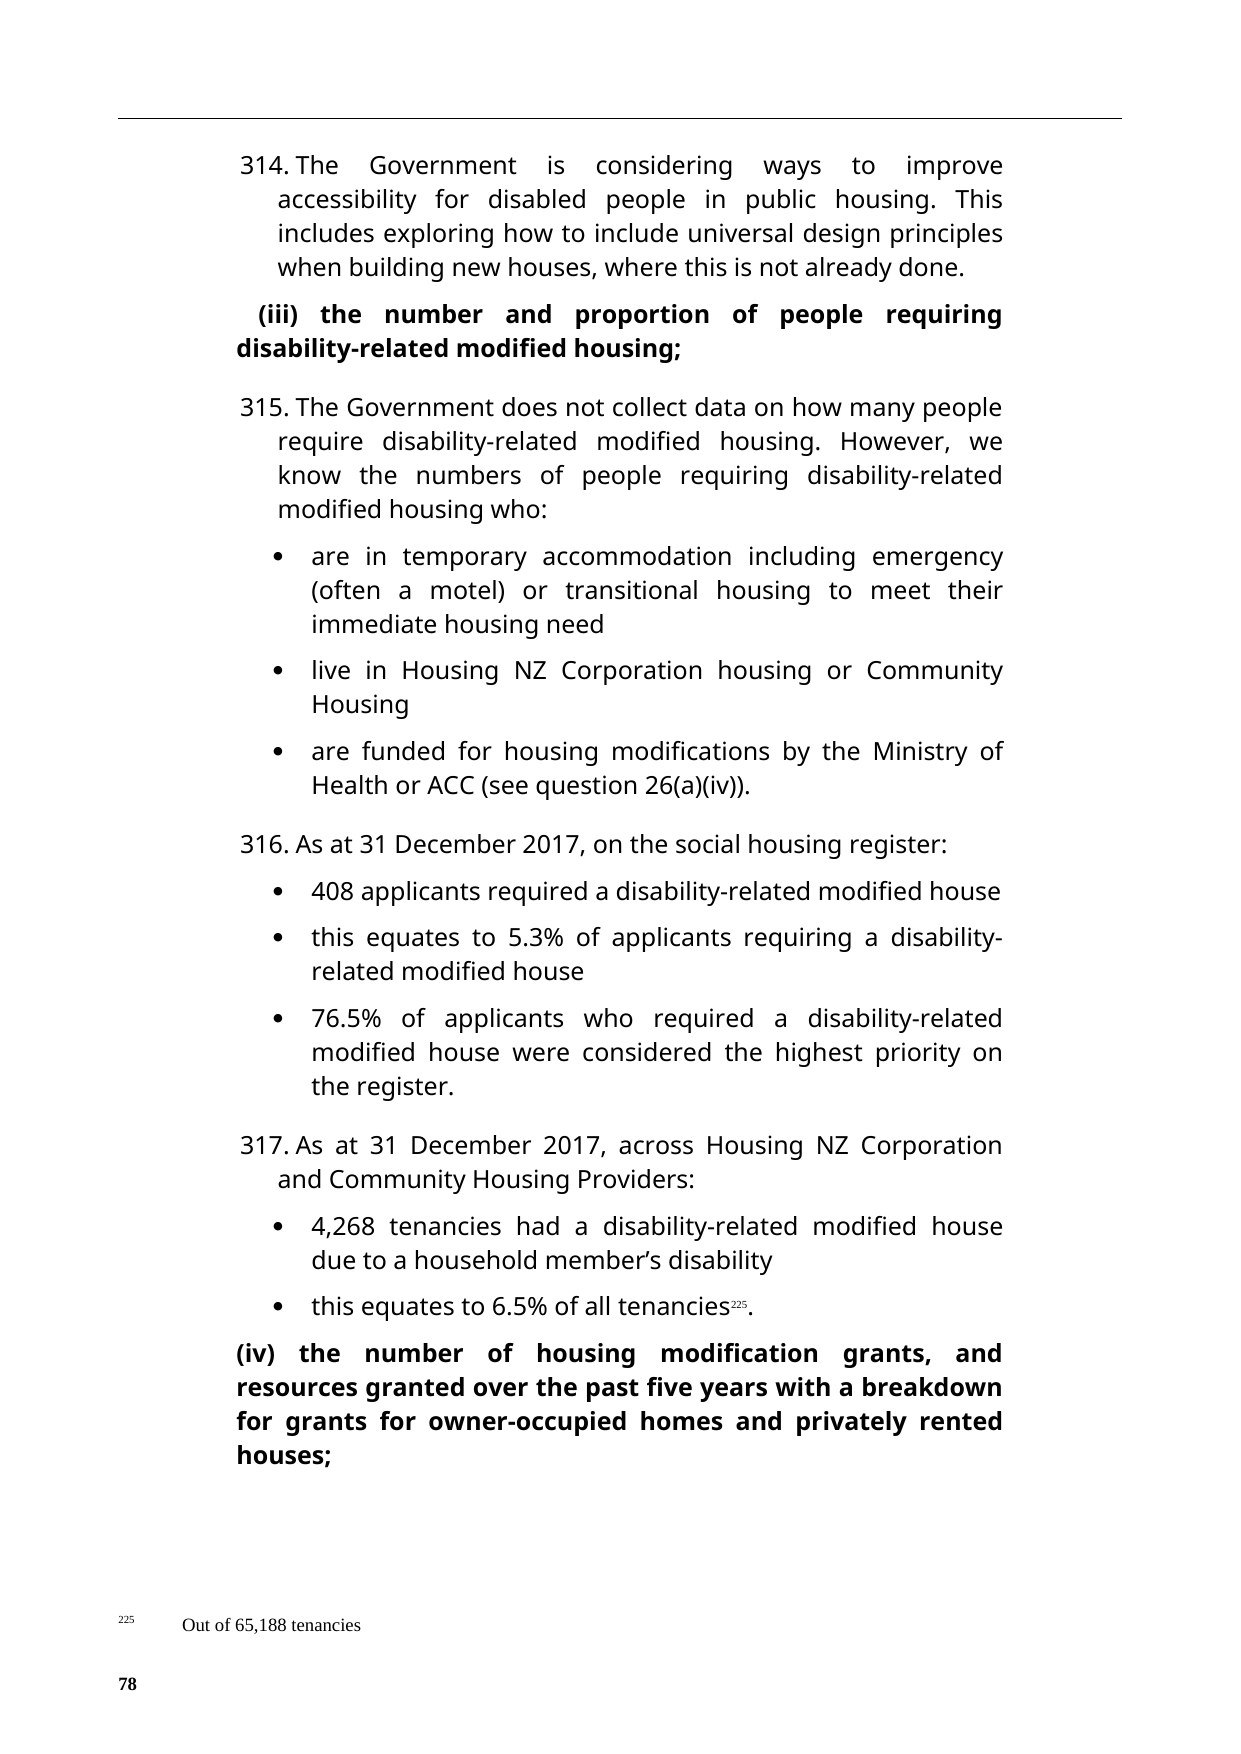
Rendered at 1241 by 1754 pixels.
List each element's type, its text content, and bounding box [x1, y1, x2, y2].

subtitle The Government is considering ways to improve accessibility for disabled people in public housing. This includes exploring how to include universal design principles when building new houses, where this is not already done. [240, 148, 1004, 284]
text live in Housing NZ Corporation housing or Community Housing [274, 653, 1004, 721]
subtitle As at 31 December 2017, across Housing NZ Corporation and Community Housing Providers: [240, 1128, 1004, 1196]
text 408 applicants required a disability-related modified house [274, 873, 1004, 907]
text this equates to 5.3% of applicants requiring a disability-related modified house [274, 920, 1004, 988]
text 76.5% of applicants who required a disability-related modified house were considered the highest priority on the register. [274, 1000, 1004, 1103]
text 4,268 tenancies had a disability-related modified house due to a household member’s disability [274, 1208, 1004, 1276]
subtitle As at 31 December 2017, on the social housing register: [240, 827, 1004, 861]
text are in temporary accommodation including emergency (often a motel) or transitional housing to meet their immediate housing need [274, 538, 1004, 640]
text (iii) the number and proportion of people requiring disability-related modified housing; [236, 296, 1004, 364]
text are funded for housing modifications by the Ministry of Health or ACC (see question 26(a)(iv)). [274, 733, 1004, 802]
subtitle The Government does not collect data on how many people require disability-related modified housing. However, we know the numbers of people requiring disability-related modified housing who: [240, 389, 1004, 526]
text this equates to 6.5% of all tenancies. [274, 1289, 1004, 1323]
text (iv) the number of housing modification grants, and resources granted over the past five years with a breakdown for grants for owner-occupied homes and privately rented houses; [236, 1335, 1004, 1472]
